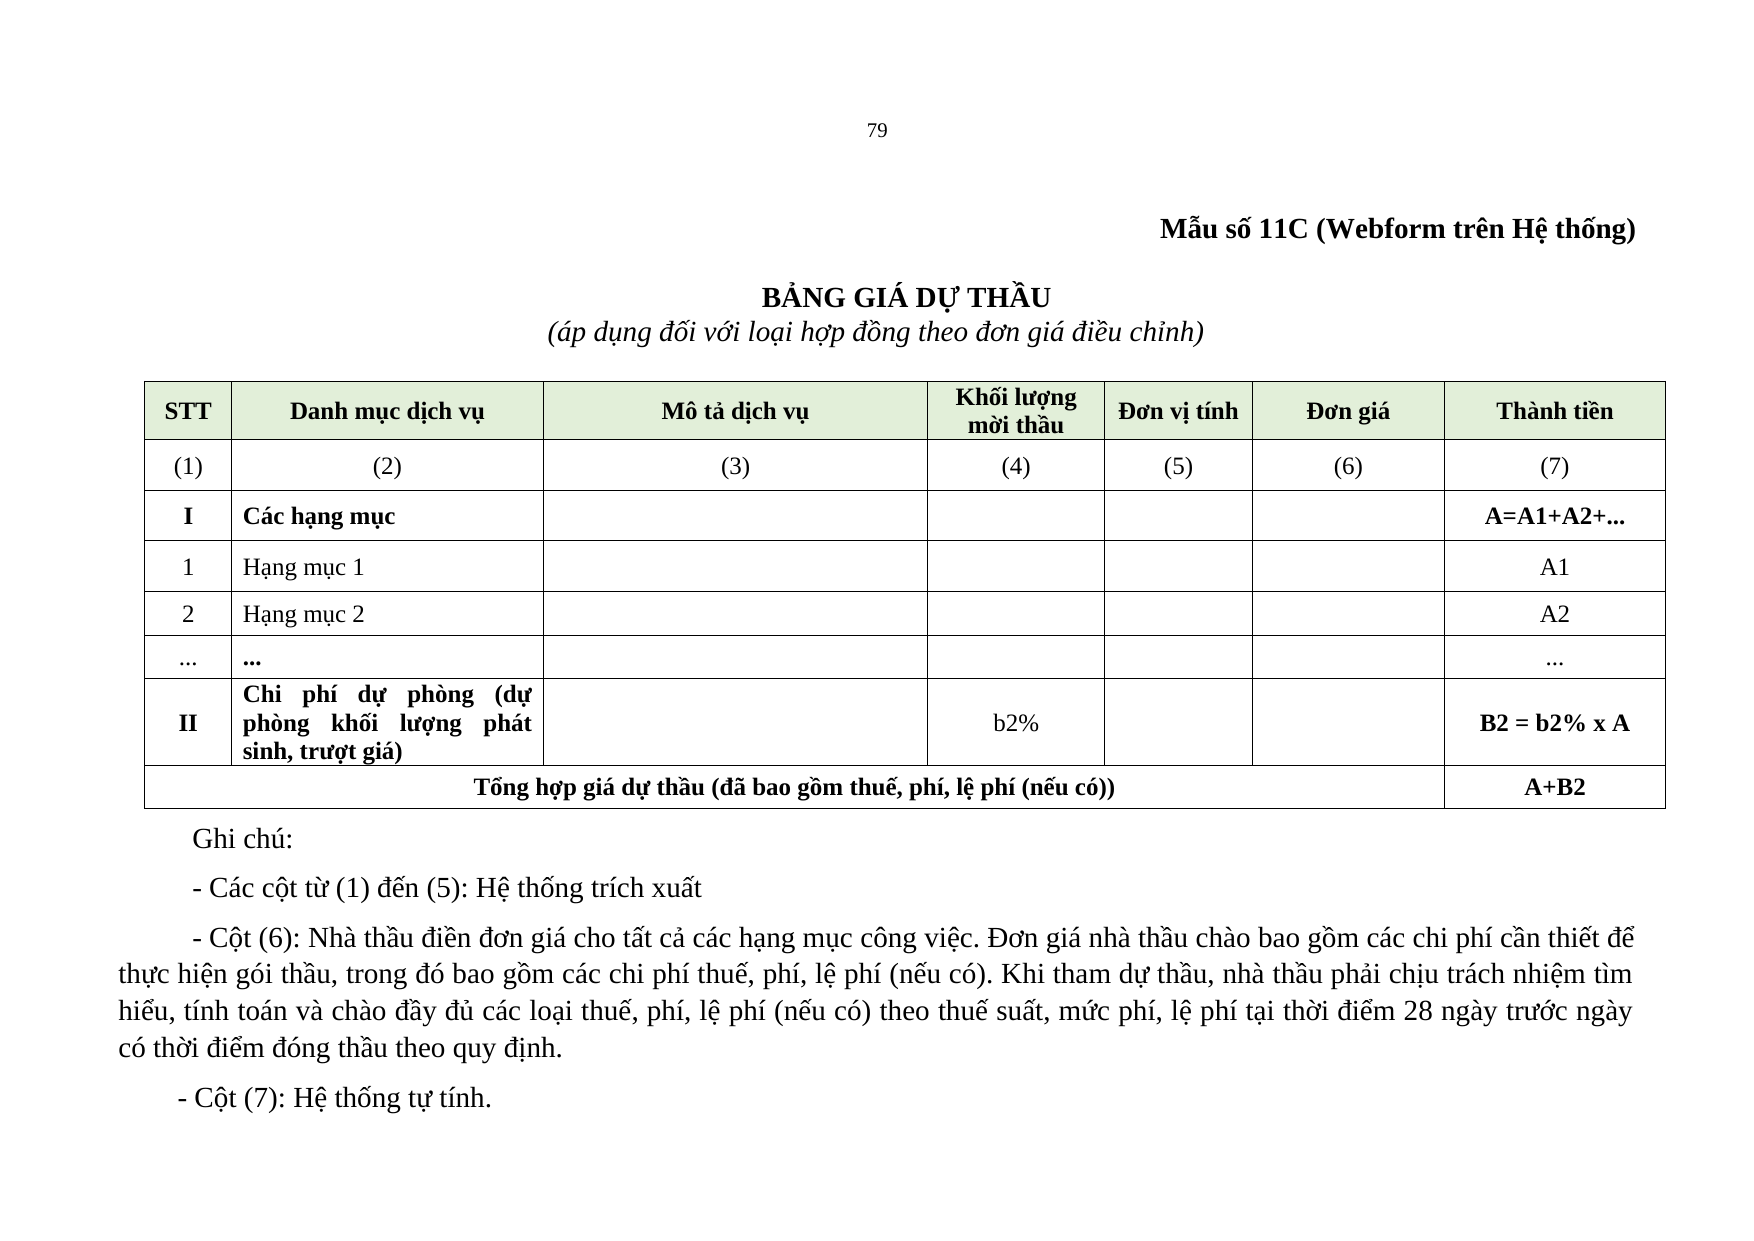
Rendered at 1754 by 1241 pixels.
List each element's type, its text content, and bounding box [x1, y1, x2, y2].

text - Cột (6): Nhà thầu điền đơn giá cho tất cả các hạng mục công việc. Đơn giá nhà thầu chào bao gồm các chi phí cần thiết để thực hiện gói thầu, trong đó bao gồm các chi phí thuế, phí, lệ phí (nếu có). Khi tham dự thầu, nhà thầu phải chịu trách nhiệm tìm hiểu, tính toán và chào đầy đủ các loại thuế, phí, lệ phí (nếu có) theo thuế suất, mức phí, lệ phí tại thời điểm 28 ngày trước ngày có thời điểm đóng thầu theo quy định. [118, 920, 1636, 1064]
table_cell ... [145, 636, 231, 678]
table_cell [544, 541, 927, 591]
table_header Khối lượng mời thầu [928, 382, 1104, 439]
table_cell [1253, 679, 1444, 765]
table_cell A+B2 [1445, 766, 1665, 807]
table_cell [1105, 592, 1252, 635]
table_header Thành tiền [1445, 382, 1665, 439]
text Mẫu số 11C (Webform trên Hệ thống) [118, 211, 1636, 244]
table_cell ... [1445, 636, 1665, 678]
table_header STT [145, 382, 231, 439]
table_cell (7) [1445, 440, 1665, 490]
table_cell [544, 592, 927, 635]
table_cell [928, 541, 1104, 591]
table_cell [1253, 592, 1444, 635]
table_header Đơn giá [1253, 382, 1444, 439]
table_cell [1105, 679, 1252, 765]
text - Các cột từ (1) đến (5): Hệ thống trích xuất [118, 870, 1636, 904]
table_cell (4) [928, 440, 1104, 490]
text - Cột (7): Hệ thống tự tính. [118, 1080, 1636, 1113]
table_cell [1253, 491, 1444, 540]
table_cell (2) [232, 440, 543, 490]
table_cell [1105, 541, 1252, 591]
table_cell (1) [145, 440, 231, 490]
table_cell (5) [1105, 440, 1252, 490]
table_cell Hạng mục 2 [232, 592, 543, 635]
table_cell II [145, 679, 231, 765]
table_cell (6) [1253, 440, 1444, 490]
table_cell (3) [544, 440, 927, 490]
table_cell 1 [145, 541, 231, 591]
table_cell [1253, 541, 1444, 591]
table_cell B2 = b2% x A [1445, 679, 1665, 765]
table_cell [928, 491, 1104, 540]
table_cell A=A1+A2+... [1445, 491, 1665, 540]
table_cell [1105, 636, 1252, 678]
table_cell Tổng hợp giá dự thầu (đã bao gồm thuế, phí, lệ phí (nếu có)) [145, 766, 1444, 807]
table_cell [544, 636, 927, 678]
text Ghi chú: [118, 821, 1636, 854]
table_cell [1105, 491, 1252, 540]
table_cell [928, 636, 1104, 678]
table_header Đơn vị tính [1105, 382, 1252, 439]
text BẢNG GIÁ DỰ THẦU (áp dụng đối với loại hợp đồng theo đơn giá điều chỉnh) [118, 280, 1636, 347]
table_cell [544, 679, 927, 765]
table_cell [928, 592, 1104, 635]
table_cell 2 [145, 592, 231, 635]
table_cell A1 [1445, 541, 1665, 591]
table_cell Các hạng mục [232, 491, 543, 540]
table_cell I [145, 491, 231, 540]
table_header Danh mục dịch vụ [232, 382, 543, 439]
table_cell Chi phí dự phòng (dự phòng khối lượng phát sinh, trượt giá) [232, 679, 543, 765]
table_cell Hạng mục 1 [232, 541, 543, 591]
table_cell A2 [1445, 592, 1665, 635]
table_header Mô tả dịch vụ [544, 382, 927, 439]
table_cell [544, 491, 927, 540]
table_cell b2% [928, 679, 1104, 765]
table_cell ... [232, 636, 543, 678]
table_cell [1253, 636, 1444, 678]
